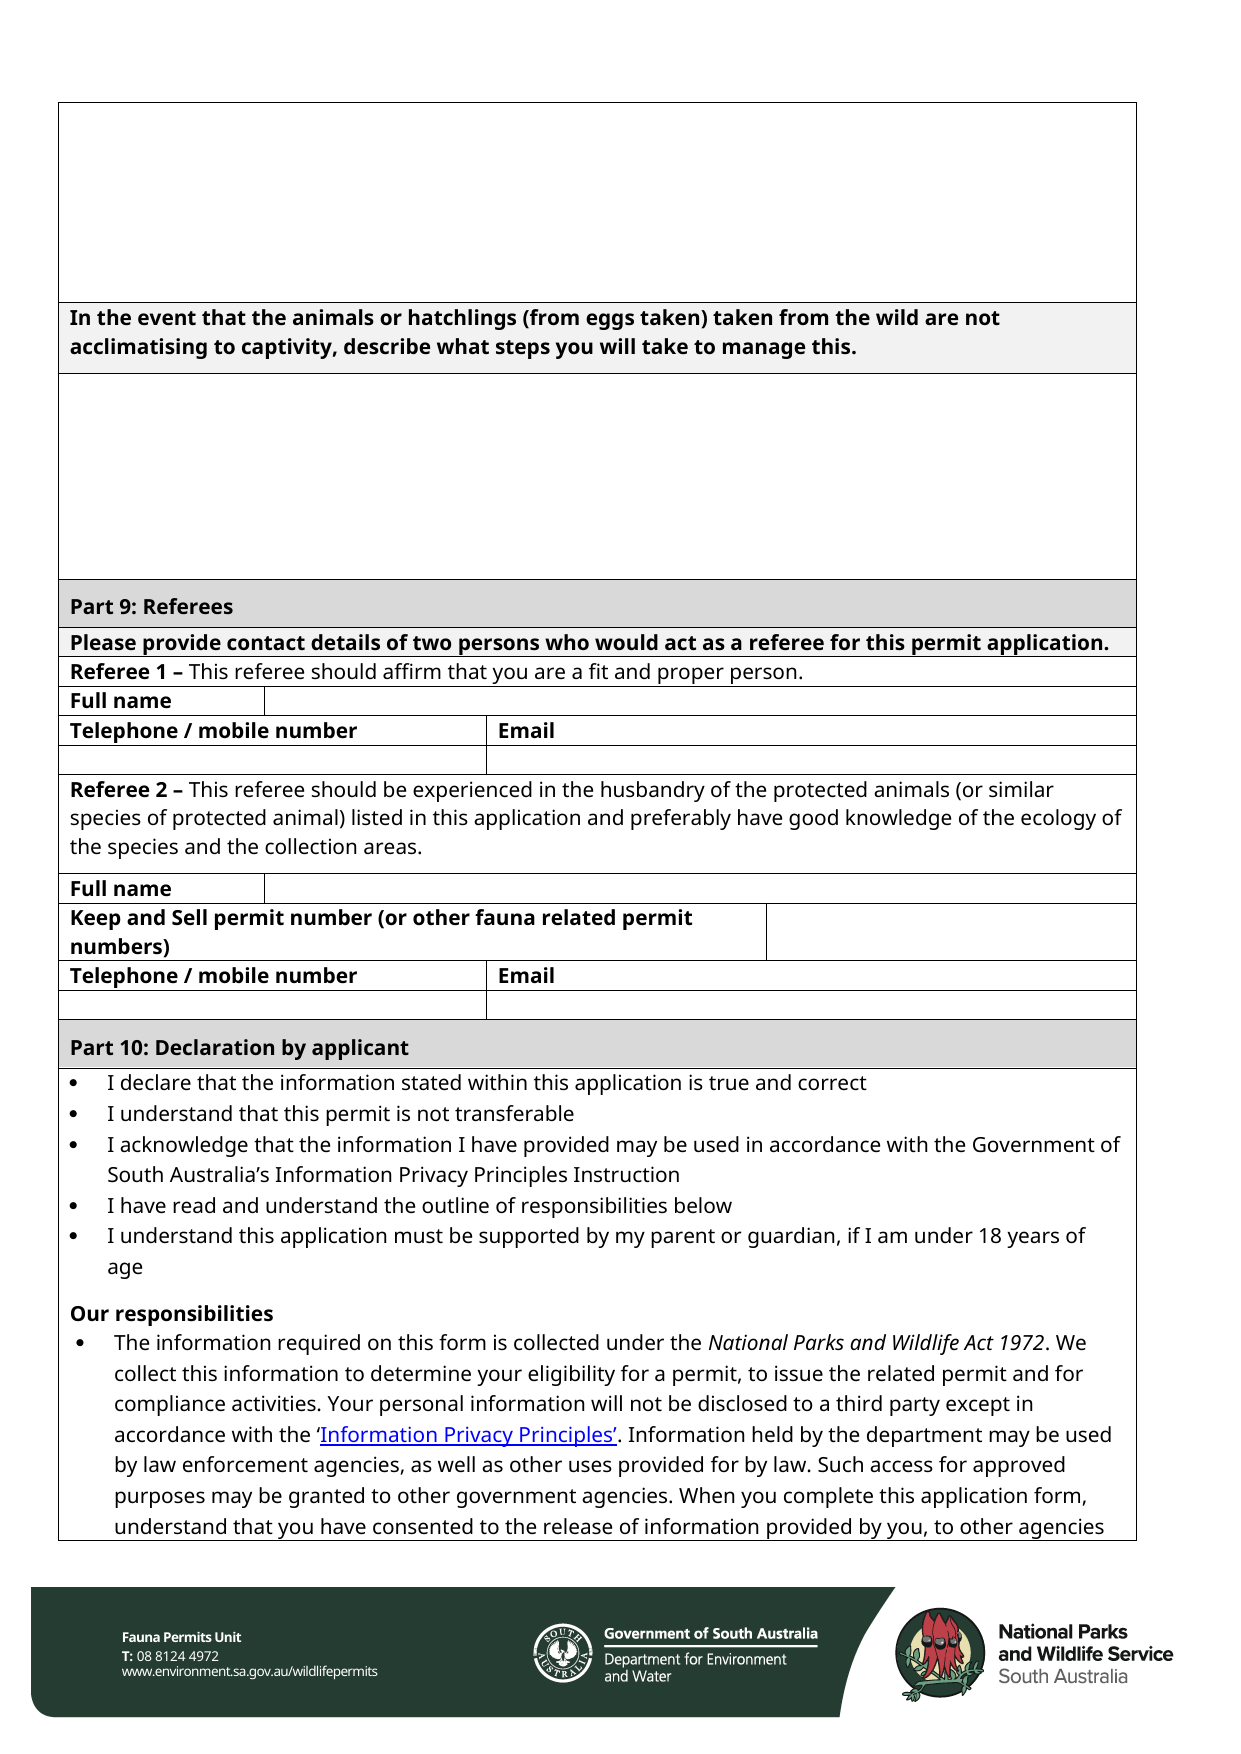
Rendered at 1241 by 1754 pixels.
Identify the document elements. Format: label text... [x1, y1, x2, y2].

table_cell [265, 687, 1136, 715]
table_cell [59, 374, 1136, 578]
table_cell [59, 746, 486, 774]
table_cell Email [487, 716, 1136, 744]
table_cell [265, 874, 1136, 902]
table_cell [487, 746, 1136, 774]
table_cell Part 10: Declaration by applicant [59, 1020, 1136, 1067]
table_cell [59, 991, 486, 1019]
table_cell [487, 991, 1136, 1019]
table_cell Full name [59, 687, 264, 715]
table_cell Email [487, 961, 1136, 990]
picture [25, 1575, 1193, 1718]
table_cell Referee 2 – This referee should be experienced in the husbandry of the protected animals (or similar species of protected animal) listed in this application and preferably have good knowledge of the ecology of the species and the collection areas. [59, 775, 1136, 873]
table_cell In the event that the animals or hatchlings (from eggs taken) taken from the wild are not acclimatising to captivity, describe what steps you will take to manage this. [59, 303, 1136, 373]
table_cell Referee 1 – This referee should affirm that you are a fit and proper person. [59, 657, 1136, 686]
table_cell Full name [59, 874, 264, 902]
table_cell [59, 103, 1136, 302]
table_cell Please provide contact details of two persons who would act as a referee for this permit application. [59, 628, 1136, 656]
table_cell Telephone / mobile number [59, 961, 486, 990]
table_cell Part 9: Referees [59, 580, 1136, 627]
table_cell Telephone / mobile number [59, 716, 486, 744]
table_cell Keep and Sell permit number (or other fauna related permit numbers) [59, 904, 766, 960]
table_cell [767, 904, 1136, 960]
